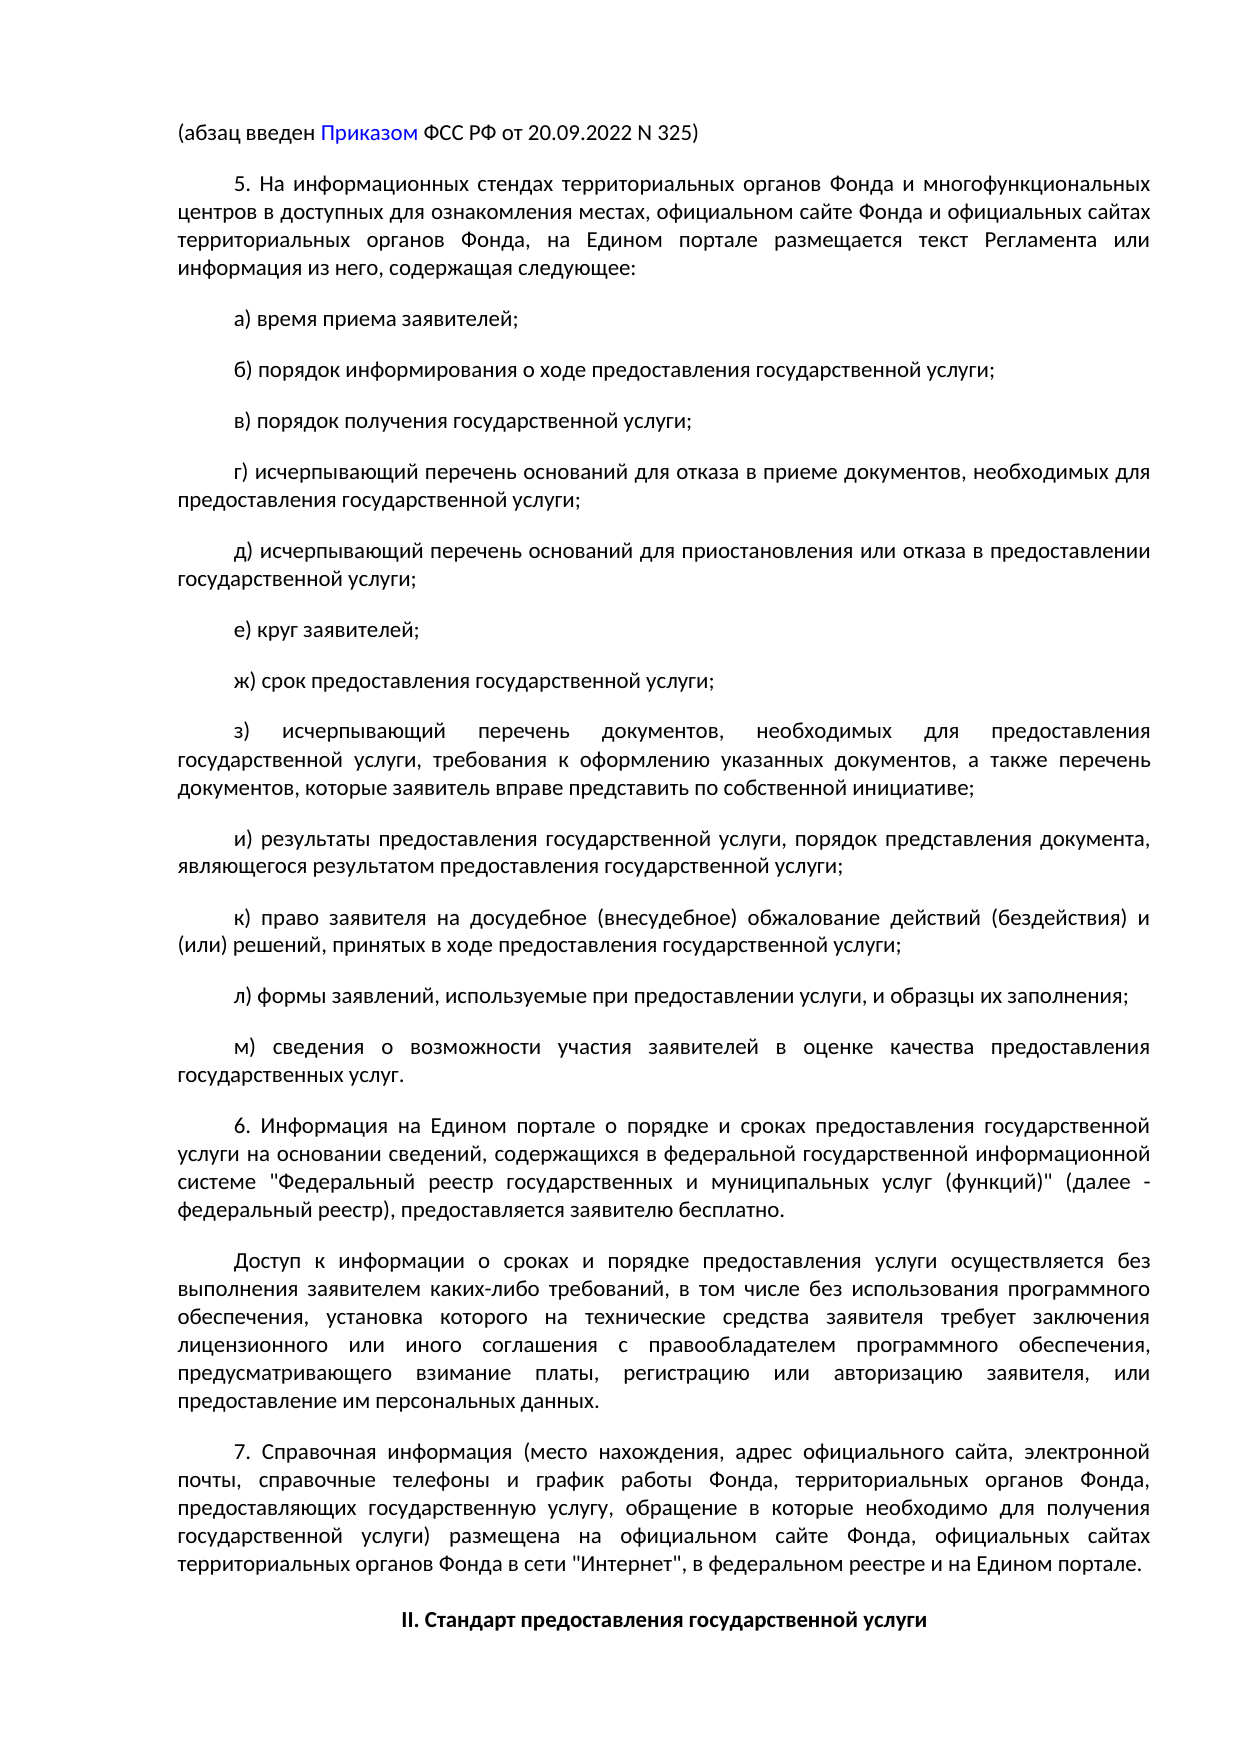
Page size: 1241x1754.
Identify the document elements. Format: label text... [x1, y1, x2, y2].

title II. Стандарт предоставления государственной услуги [177, 1606, 1152, 1634]
text (абзац введен Приказом ФСС РФ от 20.09.2022 N 325) [177, 118, 1152, 146]
text в) порядок получения государственной услуги; [177, 406, 1152, 434]
text Доступ к информации о сроках и порядке предоставления услуги осуществляется без выполнения заявителем каких-либо требований, в том числе без использования программного обеспечения, установка которого на технические средства заявителя требует заключения лицензионного или иного соглашения с правообладателем программного обеспечения, предусматривающего взимание платы, регистрацию или авторизацию заявителя, или предоставление им персональных данных. [177, 1246, 1152, 1414]
text е) круг заявителей; [177, 615, 1152, 643]
text д) исчерпывающий перечень оснований для приостановления или отказа в предоставлении государственной услуги; [177, 536, 1152, 592]
text и) результаты предоставления государственной услуги, порядок представления документа, являющегося результатом предоставления государственной услуги; [177, 824, 1152, 880]
text л) формы заявлений, используемые при предоставлении услуги, и образцы их заполнения; [177, 982, 1152, 1009]
text а) время приема заявителей; [177, 304, 1152, 332]
text г) исчерпывающий перечень оснований для отказа в приеме документов, необходимых для предоставления государственной услуги; [177, 457, 1152, 513]
text к) право заявителя на досудебное (внесудебное) обжалование действий (бездействия) и (или) решений, принятых в ходе предоставления государственной услуги; [177, 903, 1152, 959]
text 7. Справочная информация (место нахождения, адрес официального сайта, электронной почты, справочные телефоны и график работы Фонда, территориальных органов Фонда, предоставляющих государственную услугу, обращение в которые необходимо для получения государственной услуги) размещена на официальном сайте Фонда, официальных сайтах территориальных органов Фонда в сети "Интернет", в федеральном реестре и на Едином портале. [177, 1437, 1152, 1578]
text м) сведения о возможности участия заявителей в оценке качества предоставления государственных услуг. [177, 1032, 1152, 1088]
text 6. Информация на Едином портале о порядке и сроках предоставления государственной услуги на основании сведений, содержащихся в федеральной государственной информационной системе "Федеральный реестр государственных и муниципальных услуг (функций)" (далее - федеральный реестр), предоставляется заявителю бесплатно. [177, 1111, 1152, 1223]
text б) порядок информирования о ходе предоставления государственной услуги; [177, 355, 1152, 383]
text 5. На информационных стендах территориальных органов Фонда и многофункциональных центров в доступных для ознакомления местах, официальном сайте Фонда и официальных сайтах территориальных органов Фонда, на Едином портале размещается текст Регламента или информация из него, содержащая следующее: [177, 169, 1152, 281]
text з) исчерпывающий перечень документов, необходимых для предоставления государственной услуги, требования к оформлению указанных документов, а также перечень документов, которые заявитель вправе представить по собственной инициативе; [177, 717, 1152, 801]
text ж) срок предоставления государственной услуги; [177, 666, 1152, 694]
